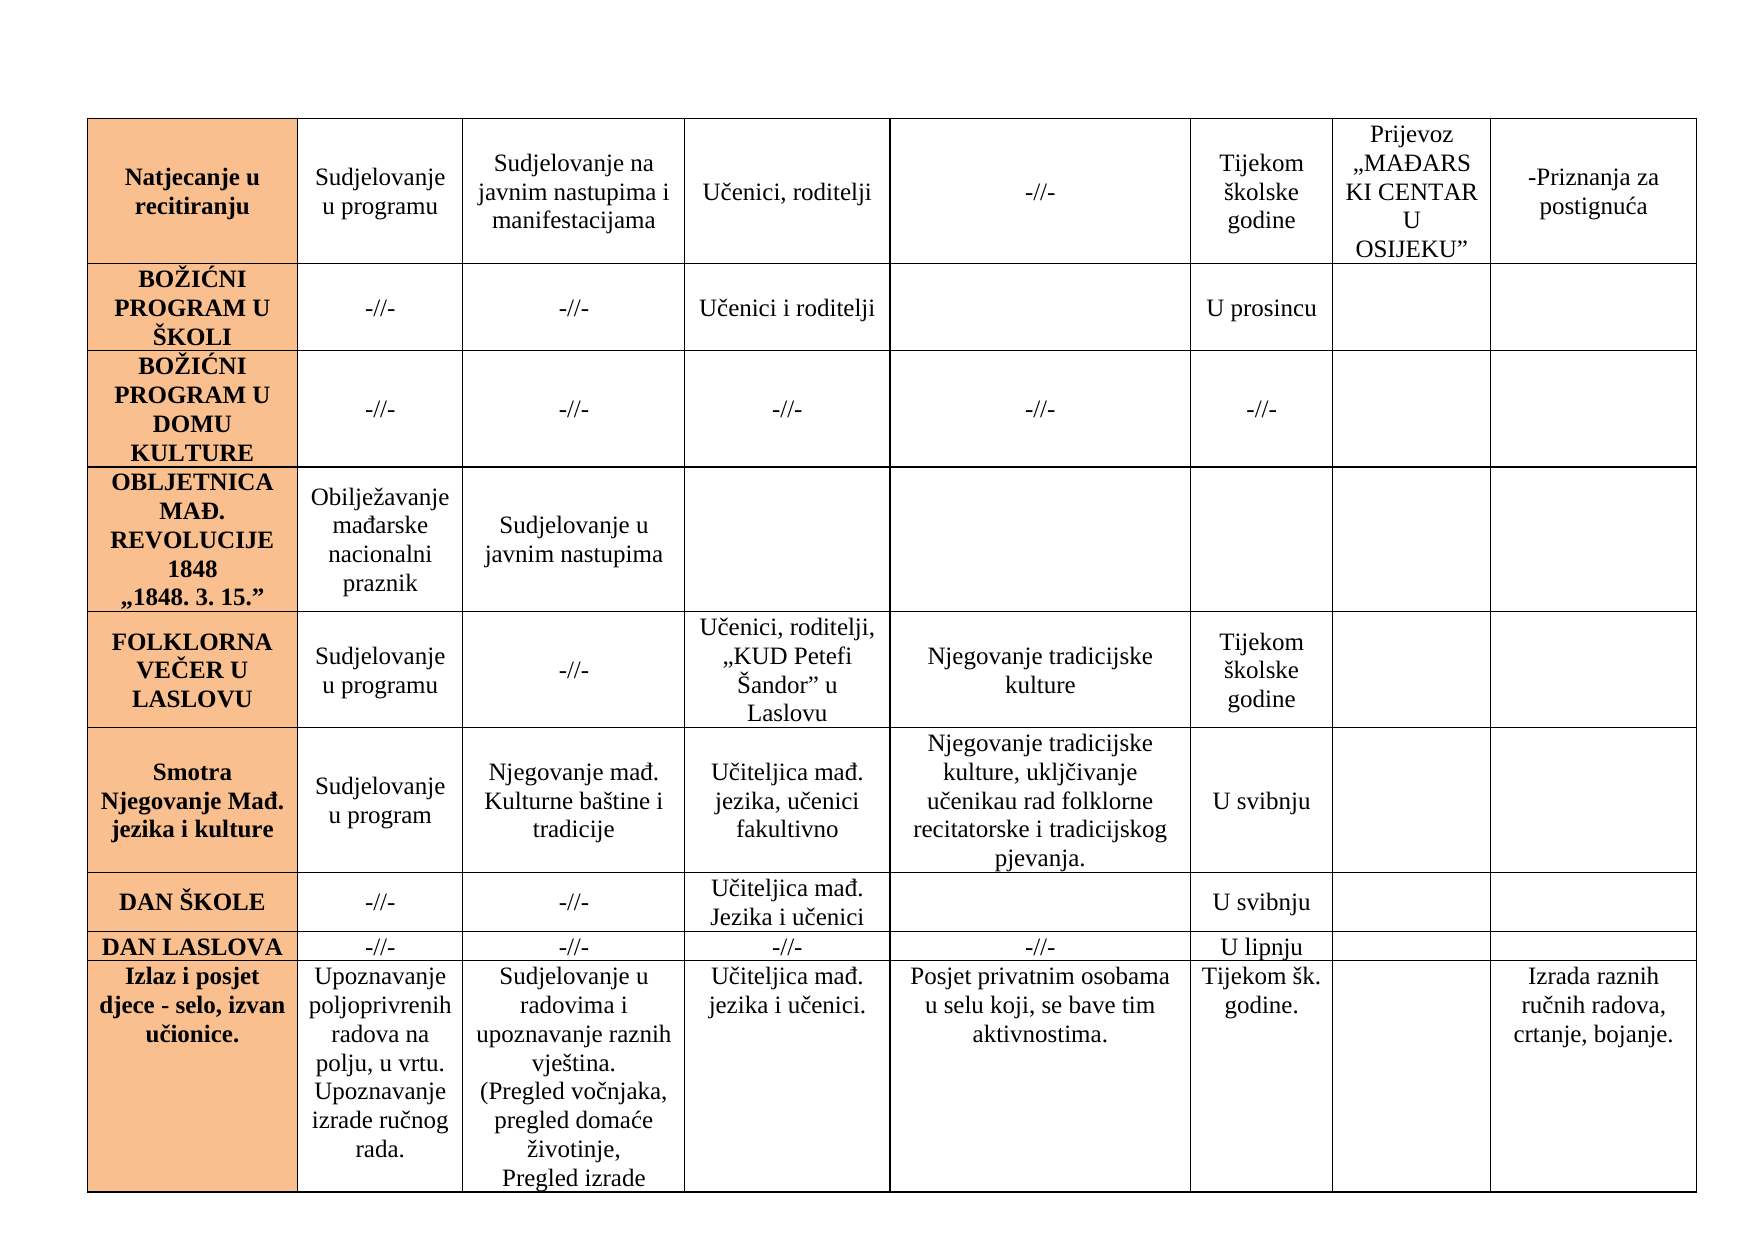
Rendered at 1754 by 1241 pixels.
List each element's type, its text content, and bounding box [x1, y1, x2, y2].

table_cell Učiteljica mađ. jezika, učenici fakultivno [685, 728, 889, 872]
table_cell DAN LASLOVA [88, 932, 297, 960]
table_cell -//- [891, 932, 1190, 960]
table_cell [1333, 264, 1490, 350]
table_cell Učenici, roditelji, „KUD Petefi Šandor” u Laslovu [685, 612, 889, 727]
table_cell Tijekom šk. godine. [1191, 961, 1332, 1191]
table_cell Njegovanje tradicijske kulture [891, 612, 1190, 727]
table_cell -//- [685, 932, 889, 960]
table_cell Sudjelovanje u program [298, 728, 462, 872]
table_cell FOLKLORNA VEČER U LASLOVU [88, 612, 297, 727]
table_cell -//- [463, 873, 684, 931]
table_cell [1333, 468, 1490, 611]
table_cell [1191, 468, 1332, 611]
table_cell Učenici i roditelji [685, 264, 889, 350]
table_cell [1491, 728, 1696, 872]
table_cell -//- [1191, 351, 1332, 466]
table_cell DAN ŠKOLE [88, 873, 297, 931]
table_cell -//- [463, 351, 684, 466]
table_cell OBLJETNICA MAĐ. REVOLUCIJE 1848 „1848. 3. 15.” [88, 468, 297, 611]
table_cell U svibnju [1191, 728, 1332, 872]
table_cell Sudjelovanje u programu [298, 119, 462, 263]
table_cell [1491, 264, 1696, 350]
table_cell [685, 961, 889, 1191]
table_cell -//- [463, 932, 684, 960]
table_cell -//- [298, 351, 462, 466]
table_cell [463, 961, 684, 1191]
table_cell [1333, 351, 1490, 466]
table_cell U prosincu [1191, 264, 1332, 350]
table_cell [1491, 932, 1696, 960]
table_cell [685, 468, 889, 611]
table_cell Učenici, roditelji [685, 119, 889, 263]
table_cell U svibnju [1191, 873, 1332, 931]
table_cell U lipnju [1191, 932, 1332, 960]
table_cell Sudjelovanje na javnim nastupima i manifestacijama [463, 119, 684, 263]
table_cell [891, 264, 1190, 350]
table_cell -Priznanja za postignuća [1491, 119, 1696, 263]
table_cell [1333, 932, 1490, 960]
table_cell [1491, 468, 1696, 611]
table_cell Smotra Njegovanje Mađ. jezika i kulture [88, 728, 297, 872]
table_cell -//- [463, 264, 684, 350]
table_cell Natjecanje u recitiranju [88, 119, 297, 263]
table_cell [1333, 873, 1490, 931]
table_cell Sudjelovanje u programu [298, 612, 462, 727]
table_cell [891, 468, 1190, 611]
table_cell Njegovanje mađ. Kulturne baštine i tradicije [463, 728, 684, 872]
table_cell Tijekom školske godine [1191, 119, 1332, 263]
table_cell Prijevoz „MAĐARSKI CENTAR U OSIJEKU” [1333, 119, 1490, 263]
table_cell [1333, 728, 1490, 872]
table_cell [1491, 961, 1696, 1191]
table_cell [891, 961, 1190, 1191]
table_cell -//- [685, 351, 889, 466]
table_cell -//- [891, 351, 1190, 466]
table_cell -//- [298, 264, 462, 350]
table_cell -//- [891, 119, 1190, 263]
table_cell -//- [298, 873, 462, 931]
table_cell Obilježavanje mađarske nacionalni praznik [298, 468, 462, 611]
table_cell -//- [298, 932, 462, 960]
table_cell [891, 873, 1190, 931]
table_cell BOŽIĆNI PROGRAM U DOMU KULTURE [88, 351, 297, 466]
table_cell [1491, 351, 1696, 466]
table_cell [298, 961, 462, 1191]
table_cell Sudjelovanje u javnim nastupima [463, 468, 684, 611]
table_cell [1333, 961, 1490, 1191]
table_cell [88, 961, 297, 1191]
table_cell Njegovanje tradicijske kulture, ukljčivanje učenikau rad folklorne recitatorske i tradicijskog pjevanja. [891, 728, 1190, 872]
table_cell Tijekom školske godine [1191, 612, 1332, 727]
table_cell [1491, 612, 1696, 727]
table_cell [1333, 612, 1490, 727]
table_cell [1491, 873, 1696, 931]
table_cell BOŽIĆNI PROGRAM U ŠKOLI [88, 264, 297, 350]
table_cell -//- [463, 612, 684, 727]
table_cell Učiteljica mađ. Jezika i učenici [685, 873, 889, 931]
